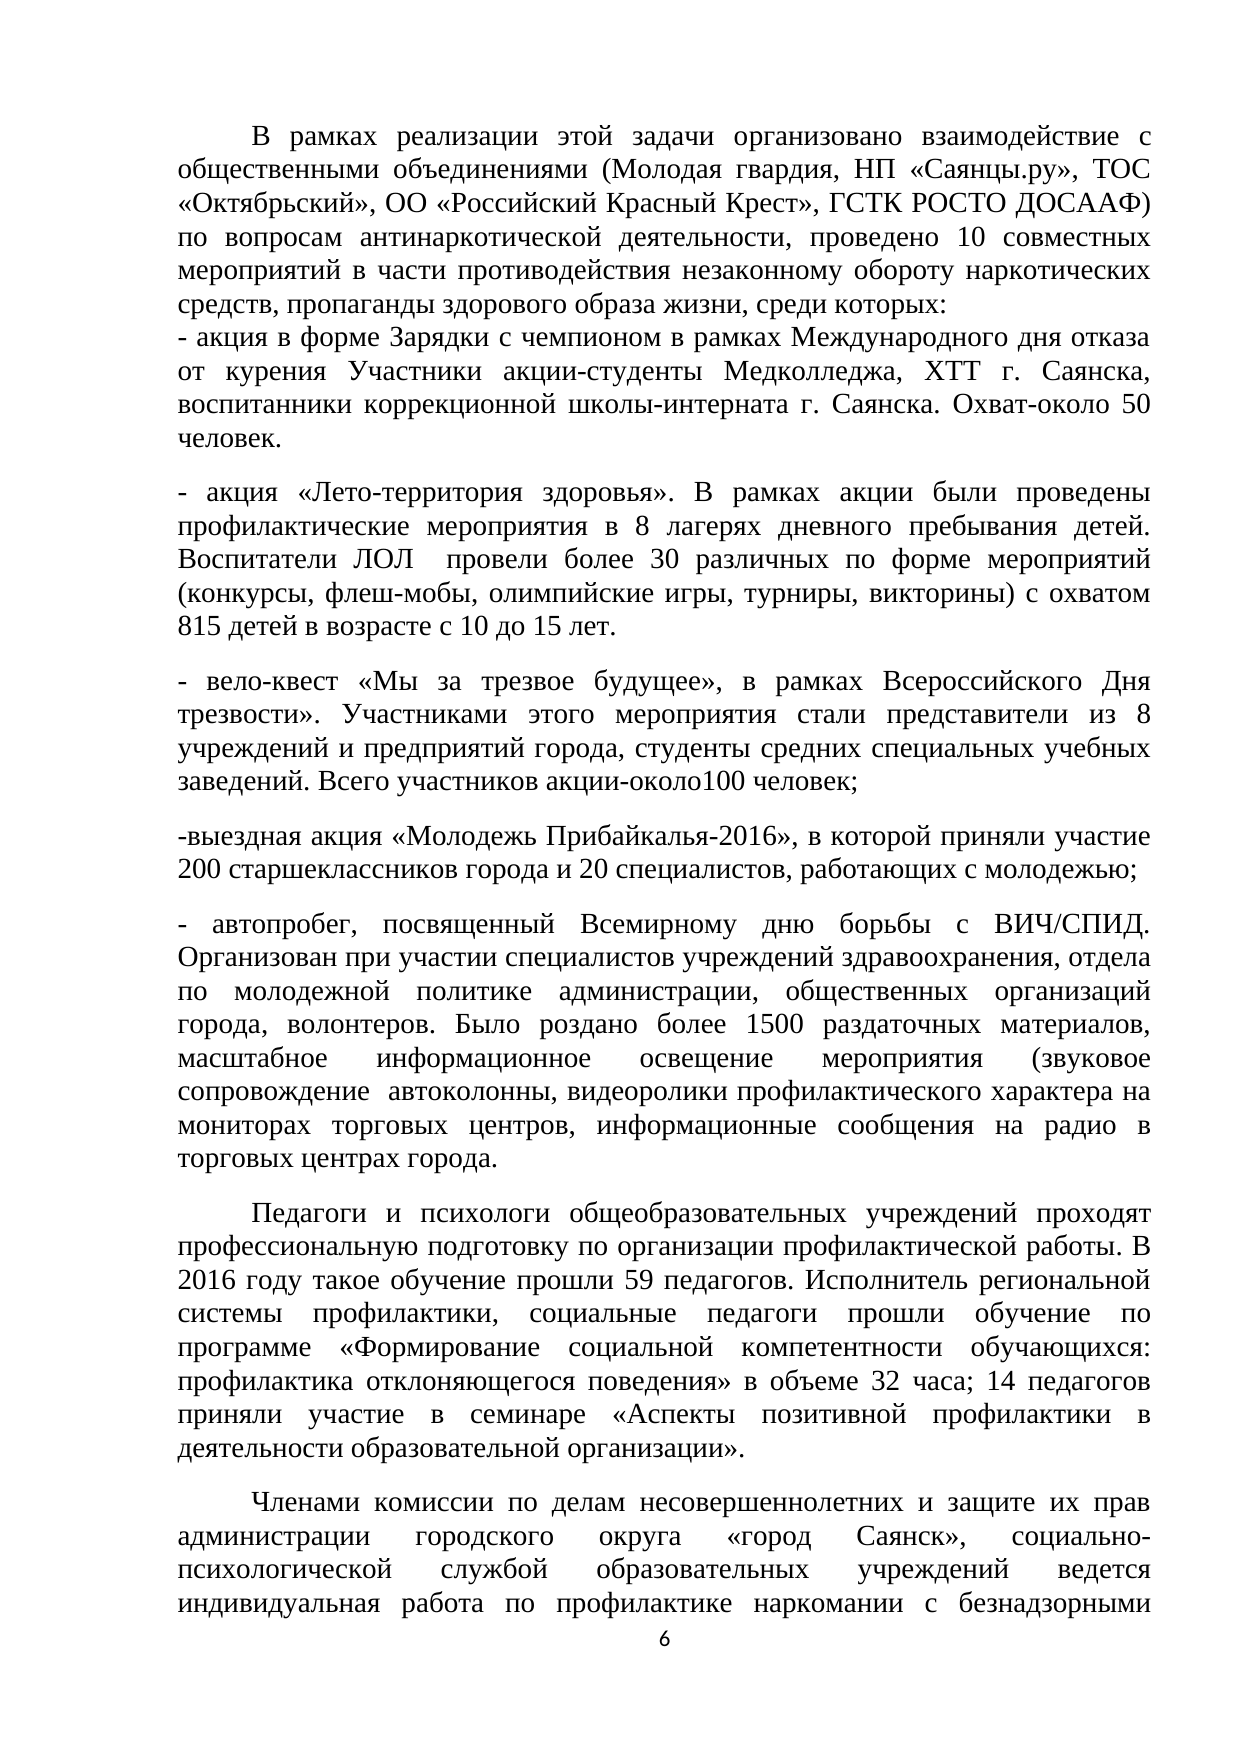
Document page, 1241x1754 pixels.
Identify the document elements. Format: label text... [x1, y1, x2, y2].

text -выездная акция «Молодежь Прибайкалья-2016», в которой приняли участие 200 старшеклассников города и 20 специалистов, работающих с молодежью; [177, 818, 1152, 885]
text - вело-квест «Мы за трезвое будущее», в рамках Всероссийского Дня трезвости». Участниками этого мероприятия стали представители из 8 учреждений и предприятий города, студенты средних специальных учебных заведений. Всего участников акции-около100 человек; [177, 663, 1152, 797]
text - акция в форме Зарядки с чемпионом в рамках Международного дня отказа от курения Участники акции-студенты Медколледжа, ХТТ г. Саянска, воспитанники коррекционной школы-интерната г. Саянска. Охват-около 50 человек. [177, 319, 1152, 453]
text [177, 1484, 1152, 1618]
text - автопробег, посвященный Всемирному дню борьбы с ВИЧ/СПИД. Организован при участии специалистов учреждений здравоохранения, отдела по молодежной политике администрации, общественных организаций города, волонтеров. Было роздано более 1500 раздаточных материалов, масштабное информационное освещение мероприятия (звуковое сопровождение автоколонны, видеоролики профилактического характера на мониторах торговых центров, информационные сообщения на радио в торговых центрах города. [177, 906, 1152, 1174]
text Педагоги и психологи общеобразовательных учреждений проходят профессиональную подготовку по организации профилактической работы. В 2016 году такое обучение прошли 59 педагогов. Исполнитель региональной системы профилактики, социальные педагоги прошли обучение по программе «Формирование социальной компетентности обучающихся: профилактика отклоняющегося поведения» в объеме 32 часа; 14 педагогов приняли участие в семинаре «Аспекты позитивной профилактики в деятельности образовательной организации». [177, 1195, 1152, 1463]
text В рамках реализации этой задачи организовано взаимодействие с общественными объединениями (Молодая гвардия, НП «Саянцы.ру», ТОС «Октябрьский», ОО «Российский Красный Крест», ГСТК РОСТО ДОСААФ) по вопросам антинаркотической деятельности, проведено 10 совместных мероприятий в части противодействия незаконному обороту наркотических средств, пропаганды здорового образа жизни, среди которых: [177, 118, 1152, 319]
text - акция «Лето-территория здоровья». В рамках акции были проведены профилактические мероприятия в 8 лагерях дневного пребывания детей. Воспитатели ЛОЛ провели более 30 различных по форме мероприятий (конкурсы, флеш-мобы, олимпийские игры, турниры, викторины) с охватом 815 детей в возрасте с 10 до 15 лет. [177, 474, 1152, 642]
